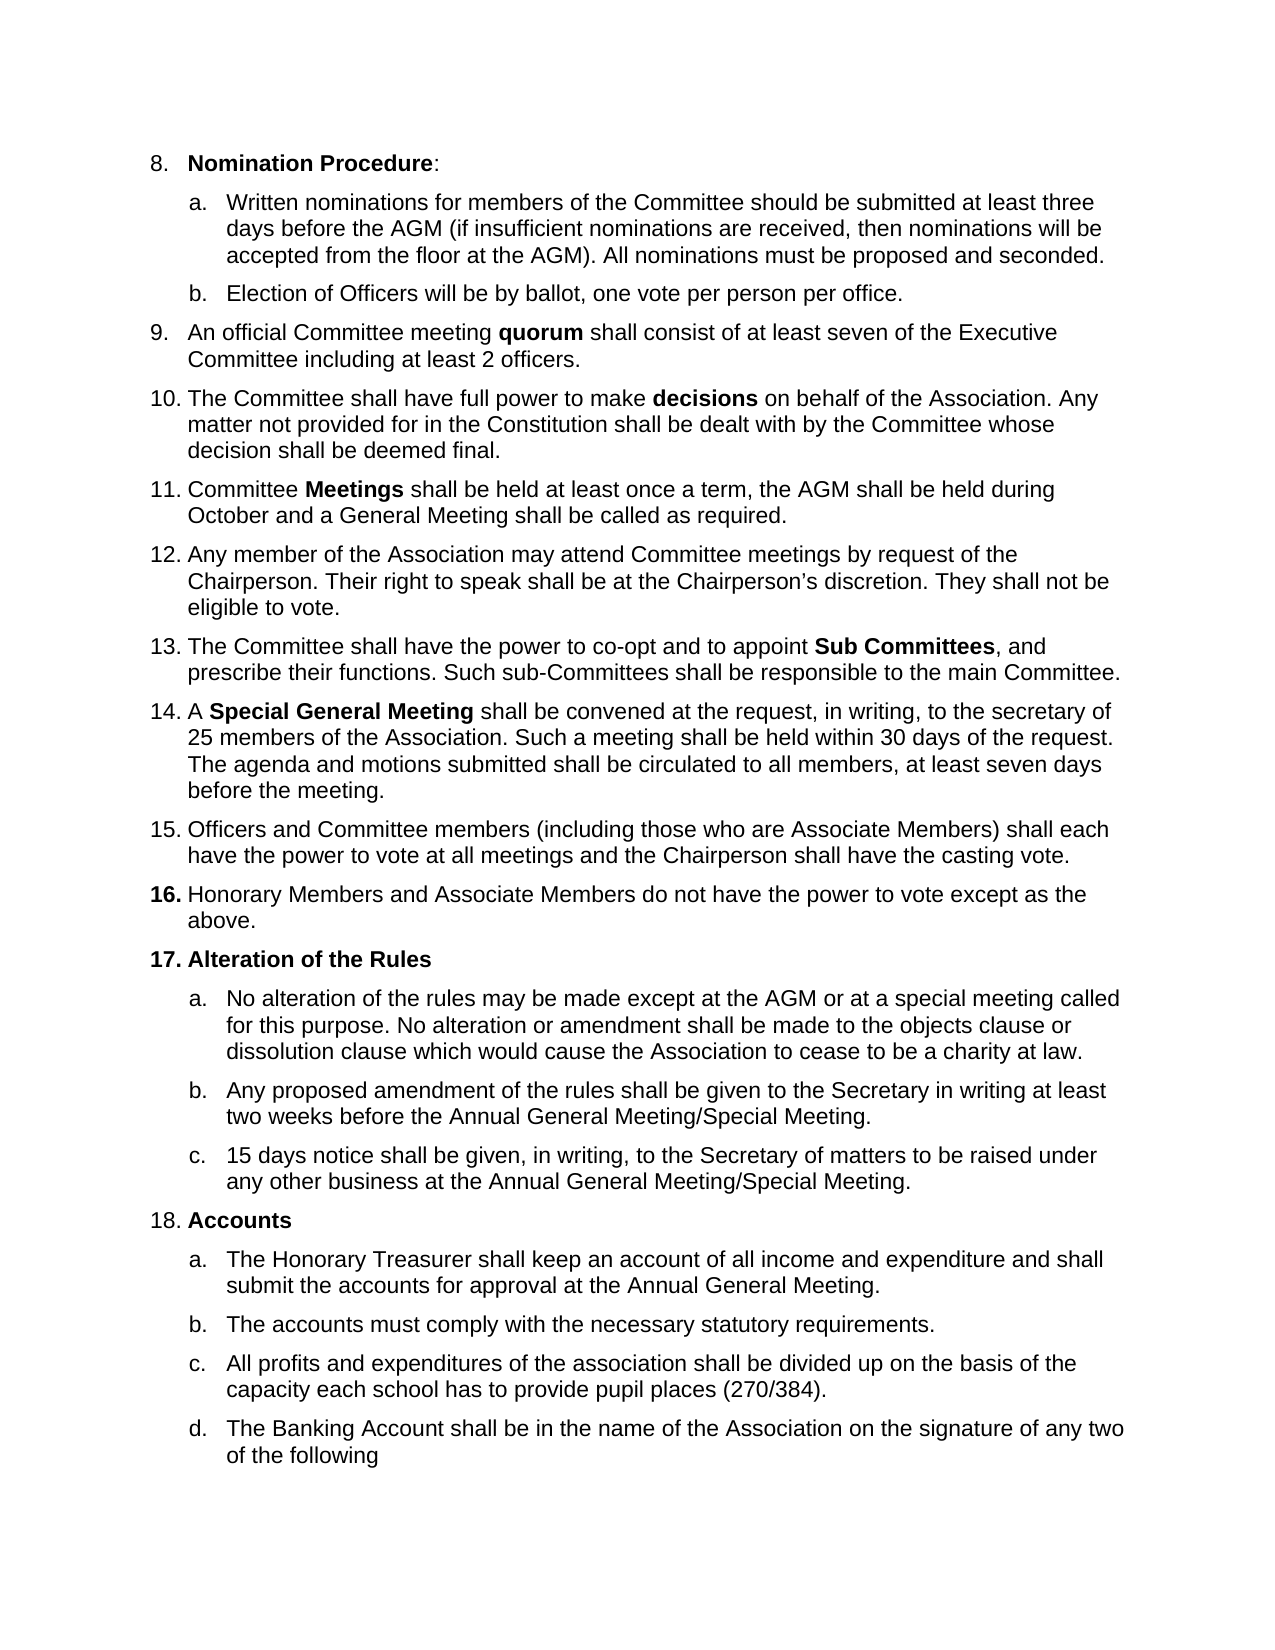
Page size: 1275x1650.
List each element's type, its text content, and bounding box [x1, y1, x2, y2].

list Alteration of the Rules [150, 946, 1125, 973]
list Written nominations for members of the Committee should be submitted at least three days before the AGM (if insufficient nominations are received, then nominations will be accepted from the floor at the AGM). All nominations must be proposed and seconded. [188, 189, 1125, 268]
list Nomination Procedure: [150, 150, 1125, 176]
list Accounts [150, 1207, 1125, 1233]
list Committee Meetings shall be held at least once a term, the AGM shall be held during October and a General Meeting shall be called as required. [150, 476, 1125, 529]
list Honorary Members and Associate Members do not have the power to vote except as the above. [150, 881, 1125, 934]
list Officers and Committee members (including those who are Associate Members) shall each have the power to vote at all meetings and the Chairperson shall have the casting vote. [150, 816, 1125, 869]
list Any member of the Association may attend Committee meetings by request of the Chairperson. Their right to speak shall be at the Chairperson’s discretion. They shall not be eligible to vote. [150, 541, 1125, 620]
list An official Committee meeting quorum shall consist of at least seven of the Executive Committee including at least 2 officers. [150, 319, 1125, 372]
list The Honorary Treasurer shall keep an account of all income and expenditure and shall submit the accounts for approval at the Annual General Meeting. [188, 1246, 1125, 1299]
list 15 days notice shall be given, in writing, to the Secretary of matters to be raised under any other business at the Annual General Meeting/Special Meeting. [188, 1142, 1125, 1195]
list Any proposed amendment of the rules shall be given to the Secretary in writing at least two weeks before the Annual General Meeting/Special Meeting. [188, 1077, 1125, 1129]
list A Special General Meeting shall be convened at the request, in writing, to the secretary of 25 members of the Association. Such a meeting shall be held within 30 days of the request. The agenda and motions submitted shall be circulated to all members, at least seven days before the meeting. [150, 698, 1125, 803]
list The Banking Account shall be in the name of the Association on the signature of any two of the following [188, 1415, 1125, 1468]
list Election of Officers will be by ballot, one vote per person per office. [188, 280, 1125, 307]
list The accounts must comply with the necessary statutory requirements. [188, 1311, 1125, 1338]
list All profits and expenditures of the association shall be divided up on the basis of the capacity each school has to provide pupil places (270/384). [188, 1350, 1125, 1403]
list No alteration of the rules may be made except at the AGM or at a special meeting called for this purpose. No alteration or amendment shall be made to the objects clause or dissolution clause which would cause the Association to cease to be a charity at law. [188, 985, 1125, 1064]
list The Committee shall have full power to make decisions on behalf of the Association. Any matter not provided for in the Constitution shall be dealt with by the Committee whose decision shall be deemed final. [150, 384, 1125, 463]
list The Committee shall have the power to co-opt and to appoint Sub Committees, and prescribe their functions. Such sub-Committees shall be responsible to the main Committee. [150, 633, 1125, 686]
